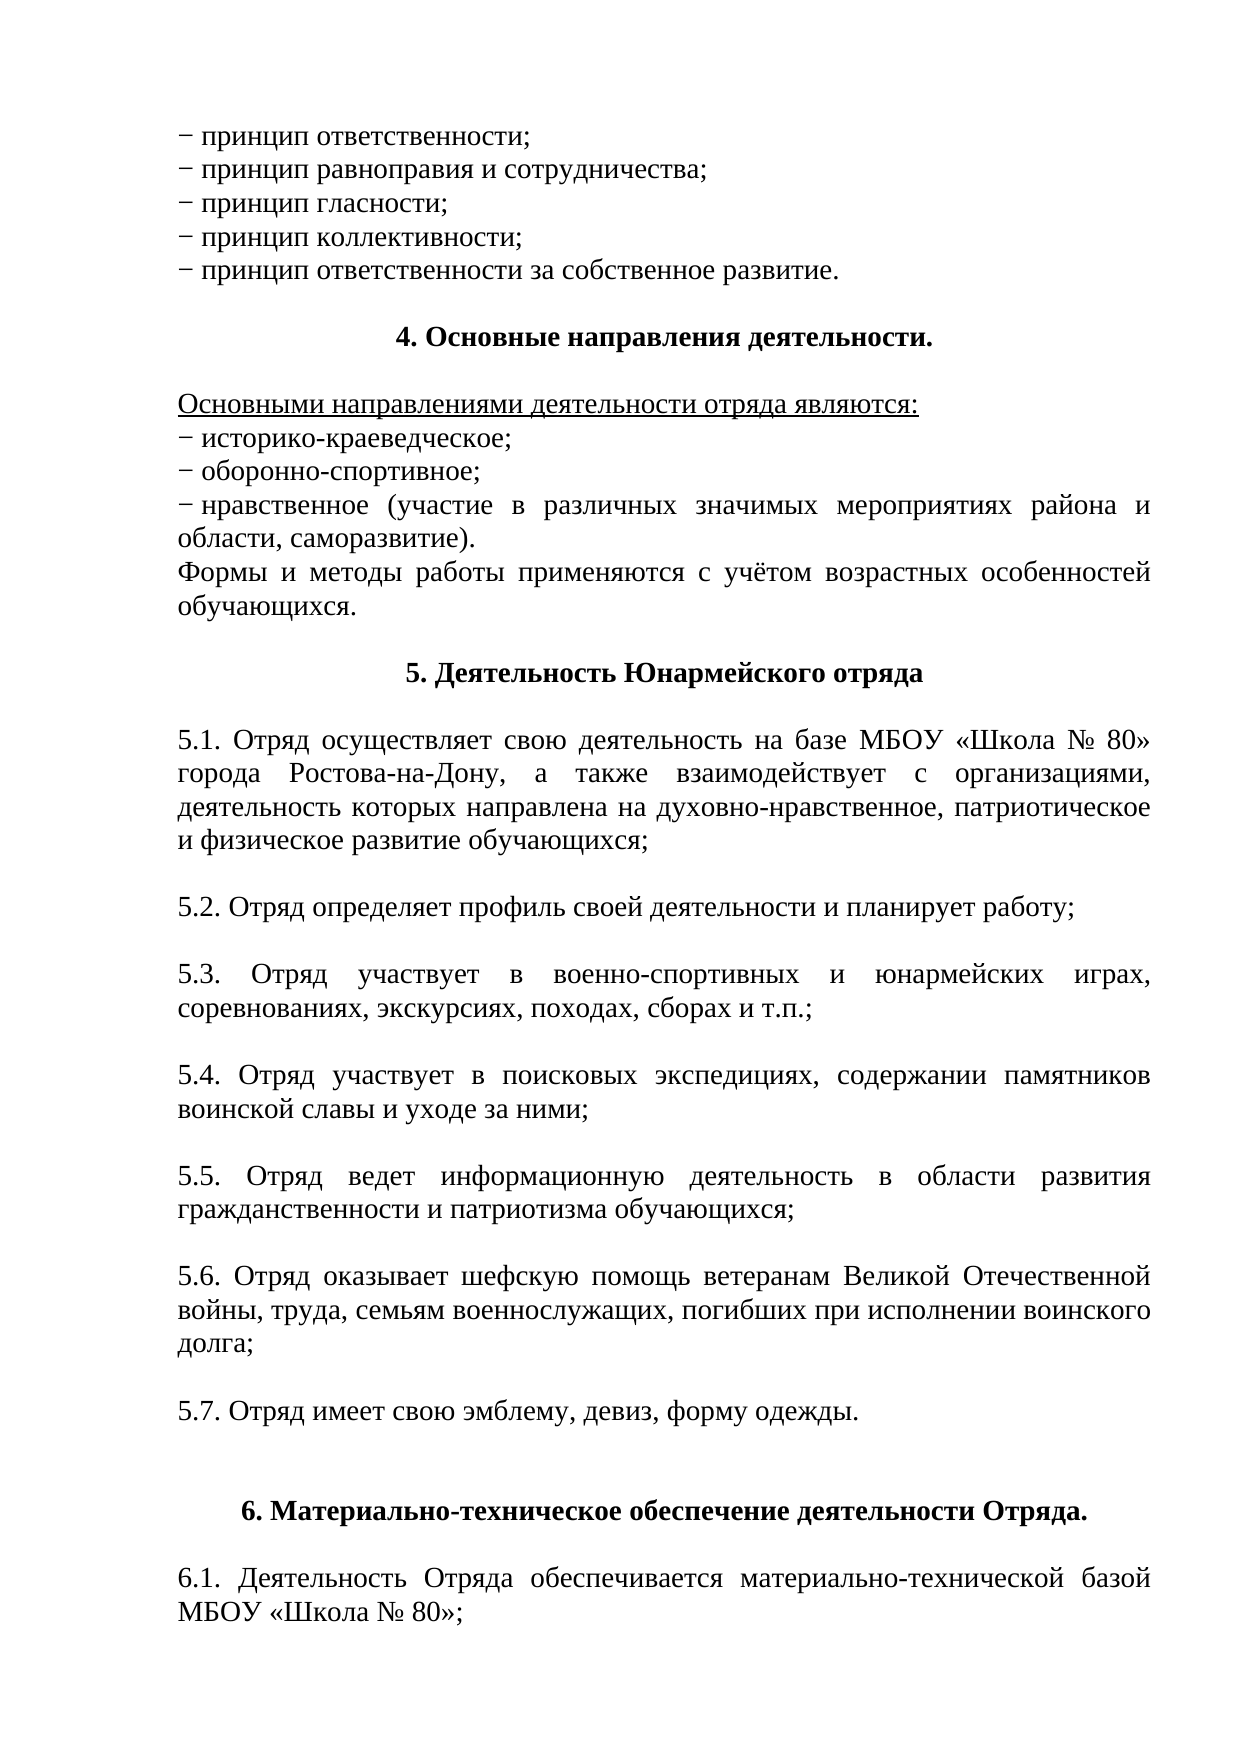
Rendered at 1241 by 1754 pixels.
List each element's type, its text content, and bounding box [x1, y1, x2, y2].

text 5.2. Отряд определяет профиль своей деятельности и планирует работу; [177, 889, 1152, 923]
text 4. Основные направления деятельности. [177, 319, 1152, 353]
text 5.6. Отряд оказывает шефскую помощь ветеранам Великой Отечественной войны, труда, семьям военнослужащих, погибших при исполнении воинского долга; [177, 1258, 1152, 1359]
text − принцип коллективности; [177, 219, 1152, 252]
text 5.4. Отряд участвует в поисковых экспедициях, содержании памятников воинской славы и уходе за ними; [177, 1057, 1152, 1124]
text 6. Материально-техническое обеспечение деятельности Отряда. [177, 1493, 1152, 1527]
text − принцип равноправия и сотрудничества; [177, 152, 1152, 185]
text − оборонно-спортивное; [177, 453, 1152, 487]
text 5.3. Отряд участвует в военно-спортивных и юнармейских играх, соревнованиях, экскурсиях, походах, сборах и т.п.; [177, 957, 1152, 1024]
text − принцип ответственности за собственное развитие. [177, 252, 1152, 286]
text − историко-краеведческое; [177, 420, 1152, 453]
text − нравственное (участие в различных значимых мероприятиях района и области, саморазвитие). [177, 487, 1152, 554]
text 5. Деятельность Юнармейского отряда [177, 655, 1152, 688]
text Основными направлениями деятельности отряда являются: [177, 386, 1152, 420]
text 6.1. Деятельность Отряда обеспечивается материально-технической базой МБОУ «Школа № 80»; [177, 1560, 1152, 1627]
text − принцип ответственности; [177, 118, 1152, 152]
text Формы и методы работы применяются с учётом возрастных особенностей обучающихся. [177, 554, 1152, 621]
text 5.5. Отряд ведет информационную деятельность в области развития гражданственности и патриотизма обучающихся; [177, 1158, 1152, 1225]
text 5.1. Отряд осуществляет свою деятельность на базе МБОУ «Школа № 80» города Ростова-на-Дону, а также взаимодействует с организациями, деятельность которых направлена на духовно-нравственное, патриотическое и физическое развитие обучающихся; [177, 722, 1152, 856]
text 5.7. Отряд имеет свою эмблему, девиз, форму одежды. [177, 1393, 1152, 1426]
text − принцип гласности; [177, 185, 1152, 219]
